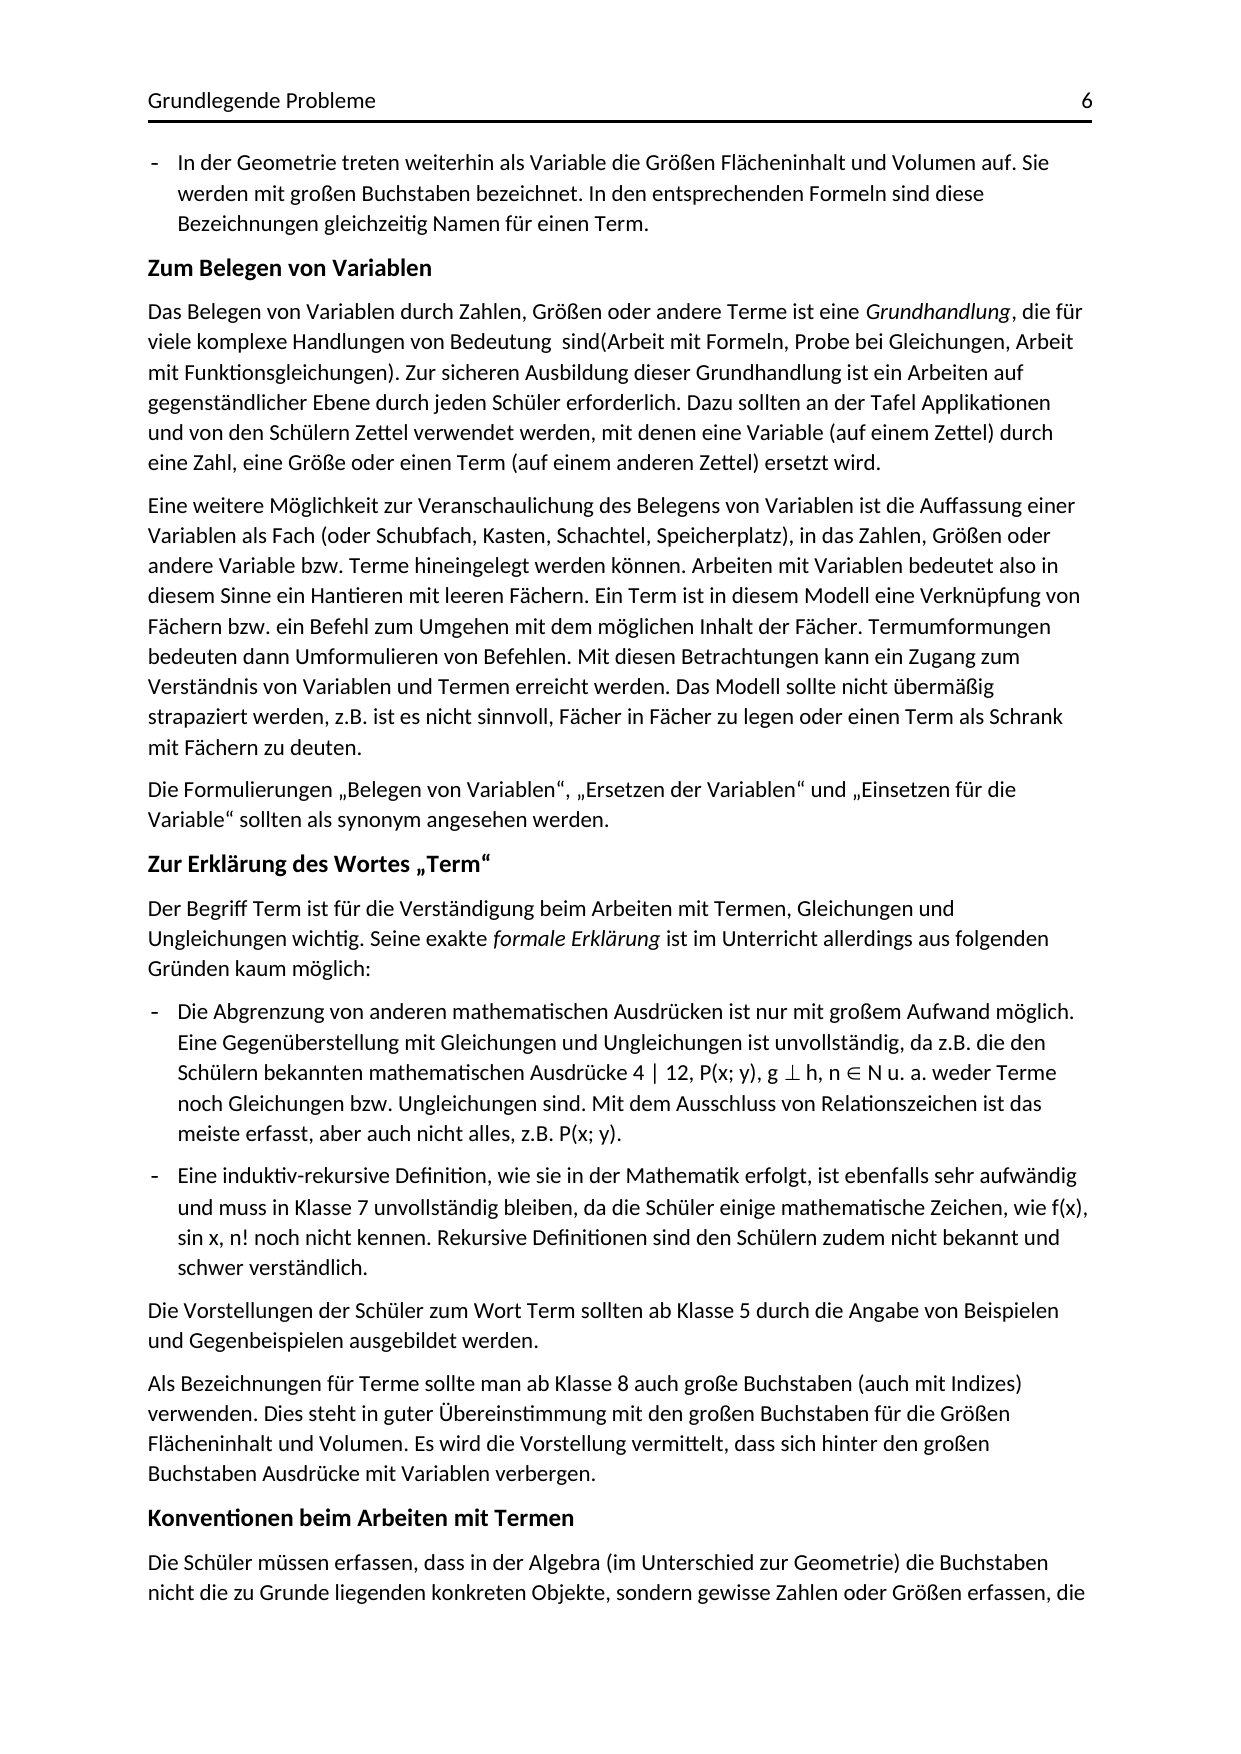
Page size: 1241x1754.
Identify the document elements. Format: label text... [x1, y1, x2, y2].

list Eine induktiv-rekursive Definition, wie sie in der Mathematik erfolgt, ist ebenfalls sehr aufwändig und muss in Klasse 7 unvollständig bleiben, da die Schüler einige mathematische Zeichen, wie f(x), sin x, n! noch nicht kennen. Rekursive Definitionen sind den Schülern zudem nicht bekannt und schwer verständlich. [148, 1162, 1093, 1281]
text Zur Erklärung des Wortes „Term“ [148, 848, 1093, 879]
text Die Formulierungen „Belegen von Variablen“, „Ersetzen der Variablen“ und „Einsetzen für die Variable“ sollten als synonym angesehen werden. [148, 775, 1093, 834]
list In der Geometrie treten weiterhin als Variable die Größen Flächeninhalt und Volumen auf. Sie werden mit großen Buchstaben bezeichnet. In den entsprechenden Formeln sind diese Bezeichnungen gleichzeitig Namen für einen Term. [148, 148, 1093, 237]
text Der Begriff Term ist für die Verständigung beim Arbeiten mit Termen, Gleichungen und Ungleichungen wichtig. Seine exakte formale Erklärung ist im Unterricht allerdings aus folgenden Gründen kaum möglich: [148, 894, 1093, 982]
text Die Vorstellungen der Schüler zum Wort Term sollten ab Klasse 5 durch die Angabe von Beispielen und Gegenbeispielen ausgebildet werden. [148, 1296, 1093, 1354]
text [148, 1548, 1093, 1606]
text Konventionen beim Arbeiten mit Termen [148, 1502, 1093, 1533]
text Als Bezeichnungen für Terme sollte man ab Klasse 8 auch große Buchstaben (auch mit Indizes) verwenden. Dies steht in guter Übereinstimmung mit den großen Buchstaben für die Größen Flächeninhalt und Volumen. Es wird die Vorstellung vermittelt, dass sich hinter den großen Buchstaben Ausdrücke mit Variablen verbergen. [148, 1369, 1093, 1488]
text Eine weitere Möglichkeit zur Veranschaulichung des Belegens von Variablen ist die Auffassung einer Variablen als Fach (oder Schubfach, Kasten, Schachtel, Speicherplatz), in das Zahlen, Größen oder andere Variable bzw. Terme hineingelegt werden können. Arbeiten mit Variablen bedeutet also in diesem Sinne ein Hantieren mit leeren Fächern. Ein Term ist in diesem Modell eine Verknüpfung von Fächern bzw. ein Befehl zum Umgehen mit dem möglichen Inhalt der Fächer. Termumformungen bedeuten dann Umformulieren von Befehlen. Mit diesen Betrachtungen kann ein Zugang zum Verständnis von Variablen und Termen erreicht werden. Das Modell sollte nicht übermäßig strapaziert werden, z.B. ist es nicht sinnvoll, Fächer in Fächer zu legen oder einen Term als Schrank mit Fächern zu deuten. [148, 491, 1093, 761]
text Das Belegen von Variablen durch Zahlen, Größen oder andere Terme ist eine Grundhandlung, die für viele komplexe Handlungen von Bedeutung sind(Arbeit mit Formeln, Probe bei Gleichungen, Arbeit mit Funktionsgleichungen). Zur sicheren Ausbildung dieser Grundhandlung ist ein Arbeiten auf gegenständlicher Ebene durch jeden Schüler erforderlich. Dazu sollten an der Tafel Applikationen und von den Schülern Zettel verwendet werden, mit denen eine Variable (auf einem Zettel) durch eine Zahl, eine Größe oder einen Term (auf einem anderen Zettel) ersetzt wird. [148, 297, 1093, 476]
text Zum Belegen von Variablen [148, 252, 1093, 282]
list Die Abgrenzung von anderen mathematischen Ausdrücken ist nur mit großem Aufwand möglich. Eine Gegenüberstellung mit Gleichungen und Ungleichungen ist unvollständig, da z.B. die den Schülern bekannten mathematischen Ausdrücke 4 | 12, P(x; y), g h, n N u. a. weder Terme noch Gleichungen bzw. Ungleichungen sind. Mit dem Ausschluss von Relationszeichen ist das meiste erfasst, aber auch nicht alles, z.B. P(x; y). [148, 997, 1093, 1147]
